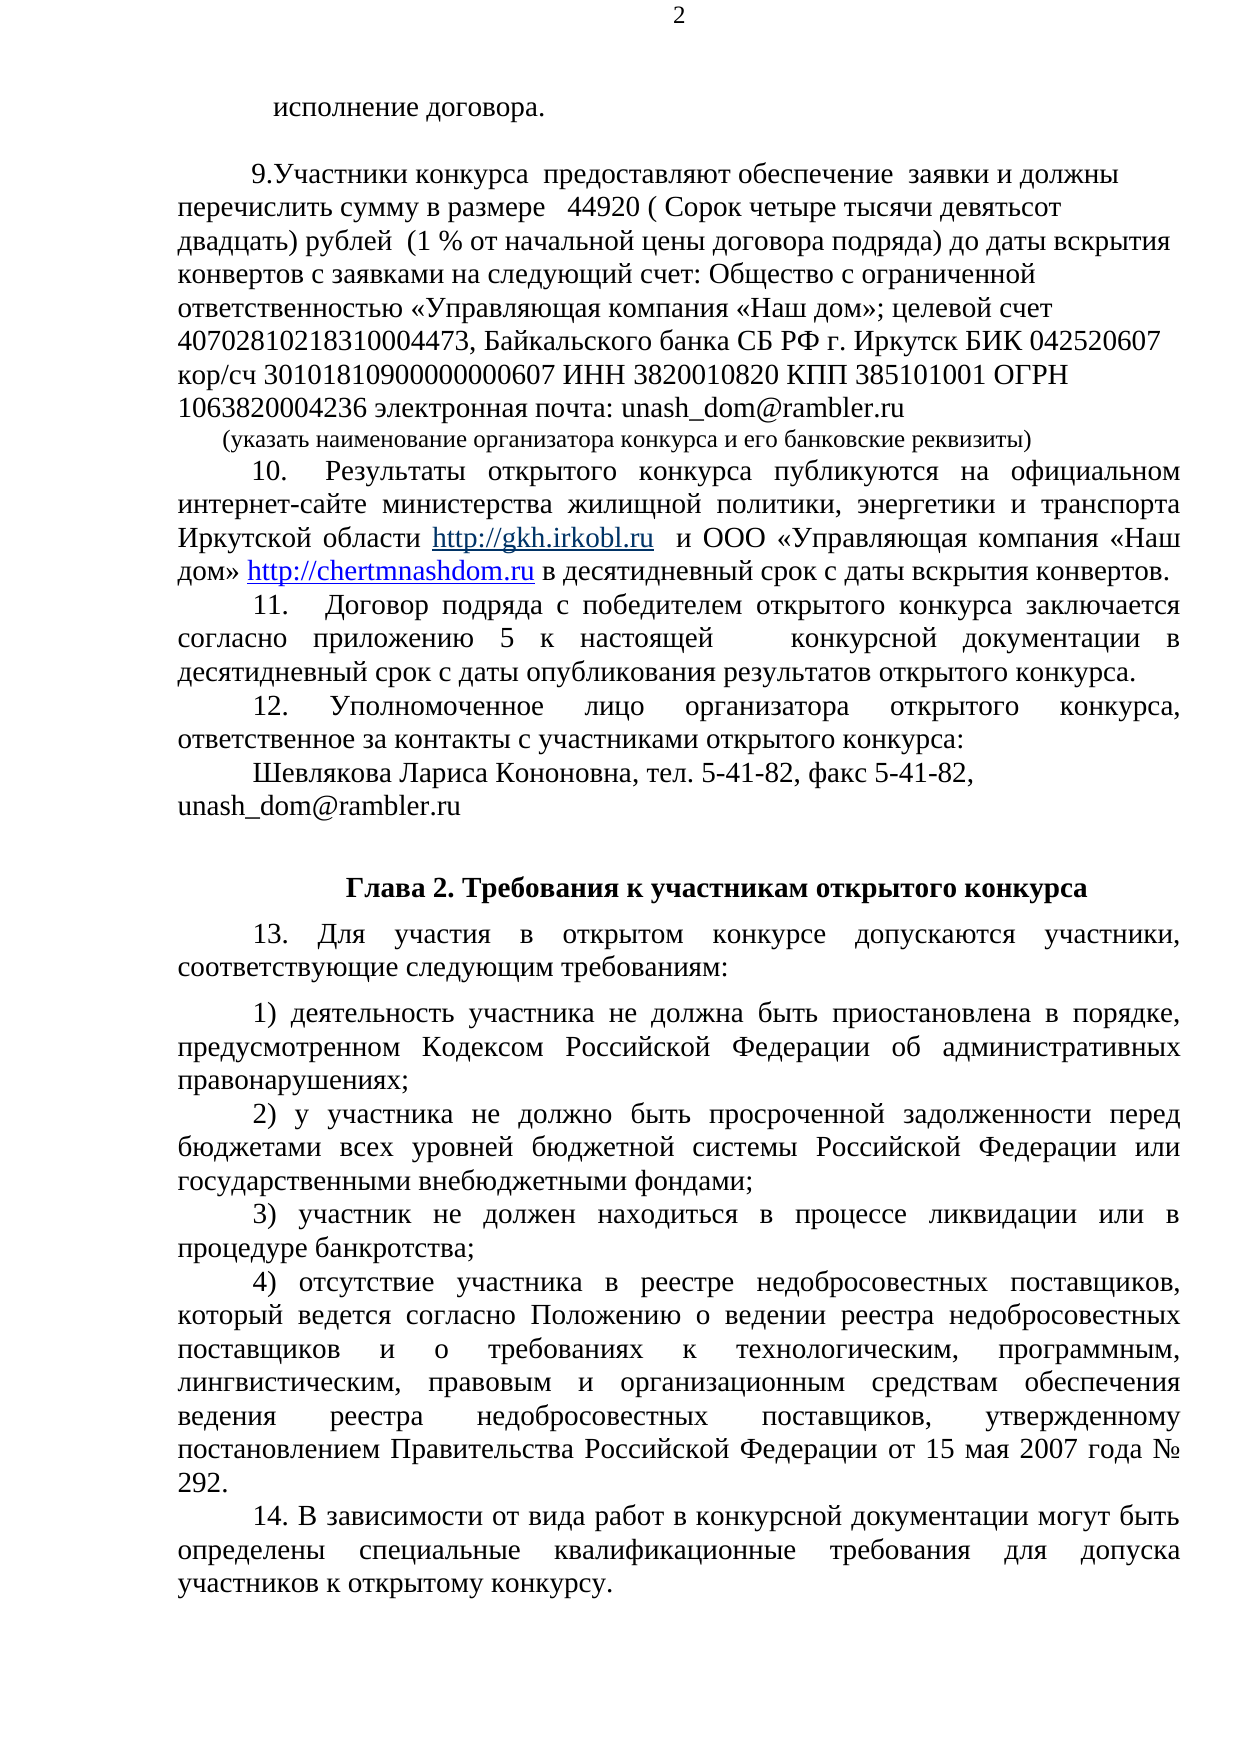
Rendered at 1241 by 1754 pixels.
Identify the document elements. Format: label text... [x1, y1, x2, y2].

text 4) отсутствие участника в реестре недобросовестных поставщиков, который ведется согласно Положению о ведении реестра недобросовестных поставщиков и о требованиях к технологическим, программным, лингвистическим, правовым и организационным средствам обеспечения ведения реестра недобросовестных поставщиков, утвержденному постановлением Правительства Российской Федерации от 15 мая 2007 года № 292. [177, 1264, 1181, 1498]
text Шевлякова Лариса Кононовна, тел. 5-41-82, факс 5-41-82, unash_dom@rambler.ru [177, 755, 1181, 822]
text 3) участник не должен находиться в процессе ликвидации или в процедуре банкротства; [177, 1197, 1181, 1264]
text 12. Уполномоченное лицо организатора открытого конкурса, ответственное за контакты с участниками открытого конкурса: [177, 688, 1181, 755]
text 11. Договор подряда с победителем открытого конкурса заключается согласно приложению 5 к настоящей конкурсной документации в десятидневный срок с даты опубликования результатов открытого конкурса. [177, 587, 1181, 688]
text (указать наименование организатора конкурса и его банковские реквизиты) [215, 424, 1181, 453]
text 9.Участники конкурса предоставляют обеспечение заявки и должны перечислить сумму в размере 44920 ( Сорок четыре тысячи девятьсот двадцать) рублей (1 % от начальной цены договора подряда) до даты вскрытия конвертов с заявками на следующий счет: Общество с ограниченной ответственностью «Управляющая компания «Наш дом»; целевой счет 40702810218310004473, Байкальского банка СБ РФ г. Иркутск БИК 042520607 кор/сч 30101810900000000607 ИНН 3820010820 КПП 385101001 ОГРН 1063820004236 электронная почта: unash_dom@rambler.ru [177, 156, 1181, 424]
text Глава 2. Требования к участникам открытого конкурса [177, 870, 1181, 903]
text 1) деятельность участника не должна быть приостановлена в порядке, предусмотренном Кодексом Российской Федерации об административных правонарушениях; [177, 995, 1181, 1096]
text исполнение договора. [177, 89, 1181, 122]
text 14. В зависимости от вида работ в конкурсной документации могут быть определены специальные квалификационные требования для допуска участников к открытому конкурсу. [177, 1498, 1181, 1599]
text 2) у участника не должно быть просроченной задолженности перед бюджетами всех уровней бюджетной системы Российской Федерации или государственными внебюджетными фондами; [177, 1096, 1181, 1197]
text 13. Для участия в открытом конкурсе допускаются участники, соответствующие следующим требованиям: [177, 916, 1181, 983]
text 10. Результаты открытого конкурса публикуются на официальном интернет-сайте министерства жилищной политики, энергетики и транспорта Иркутской области http://gkh.irkobl.ru и ООО «Управляющая компания «Наш дом» http://chertmnashdom.ru в десятидневный срок с даты вскрытия конвертов. [177, 453, 1181, 587]
